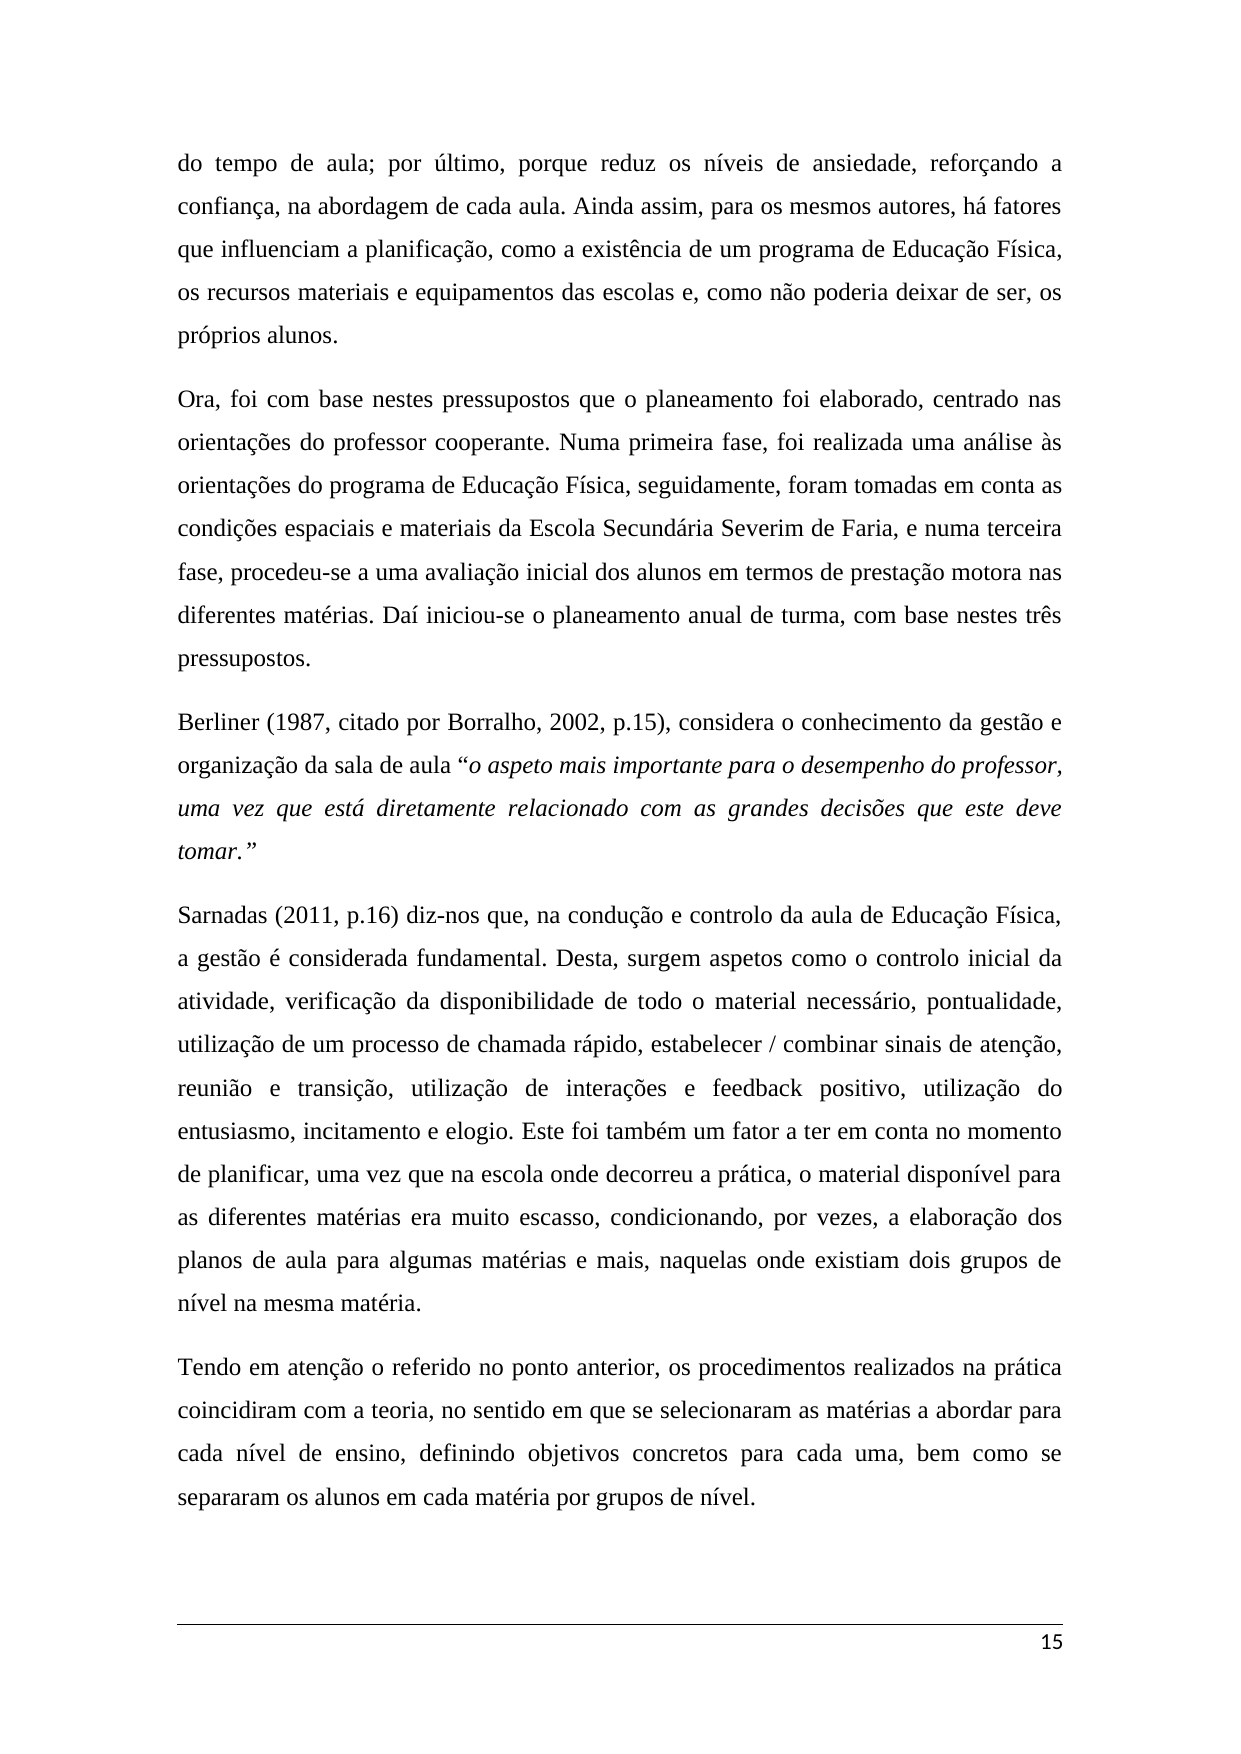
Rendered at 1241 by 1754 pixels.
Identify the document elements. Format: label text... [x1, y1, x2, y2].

text Tendo em atenção o referido no ponto anterior, os procedimentos realizados na prática coincidiram com a teoria, no sentido em que se selecionaram as matérias a abordar para cada nível de ensino, definindo objetivos concretos para cada uma, bem como se separaram os alunos em cada matéria por grupos de nível. [177, 1352, 1063, 1510]
text Ora, foi com base nestes pressupostos que o planeamento foi elaborado, centrado nas orientações do professor cooperante. Numa primeira fase, foi realizada uma análise às orientações do programa de Educação Física, seguidamente, foram tomadas em conta as condições espaciais e materiais da Escola Secundária Severim de Faria, e numa terceira fase, procedeu-se a uma avaliação inicial dos alunos em termos de prestação motora nas diferentes matérias. Daí iniciou-se o planeamento anual de turma, com base nestes três pressupostos. [177, 384, 1063, 672]
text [177, 148, 1063, 349]
text Sarnadas (2011, p.16) diz-nos que, na condução e controlo da aula de Educação Física, a gestão é considerada fundamental. Desta, surgem aspetos como o controlo inicial da atividade, verificação da disponibilidade de todo o material necessário, pontualidade, utilização de um processo de chamada rápido, estabelecer / combinar sinais de atenção, reunião e transição, utilização de interações e feedback positivo, utilização do entusiasmo, incitamento e elogio. Este foi também um fator a ter em conta no momento de planificar, uma vez que na escola onde decorreu a prática, o material disponível para as diferentes matérias era muito escasso, condicionando, por vezes, a elaboração dos planos de aula para algumas matérias e mais, naquelas onde existiam dois grupos de nível na mesma matéria. [177, 900, 1063, 1317]
text Berliner (1987, citado por Borralho, 2002, p.15), considera o conhecimento da gestão e organização da sala de aula “o aspeto mais importante para o desempenho do professor, uma vez que está diretamente relacionado com as grandes decisões que este deve tomar.” [177, 707, 1063, 865]
